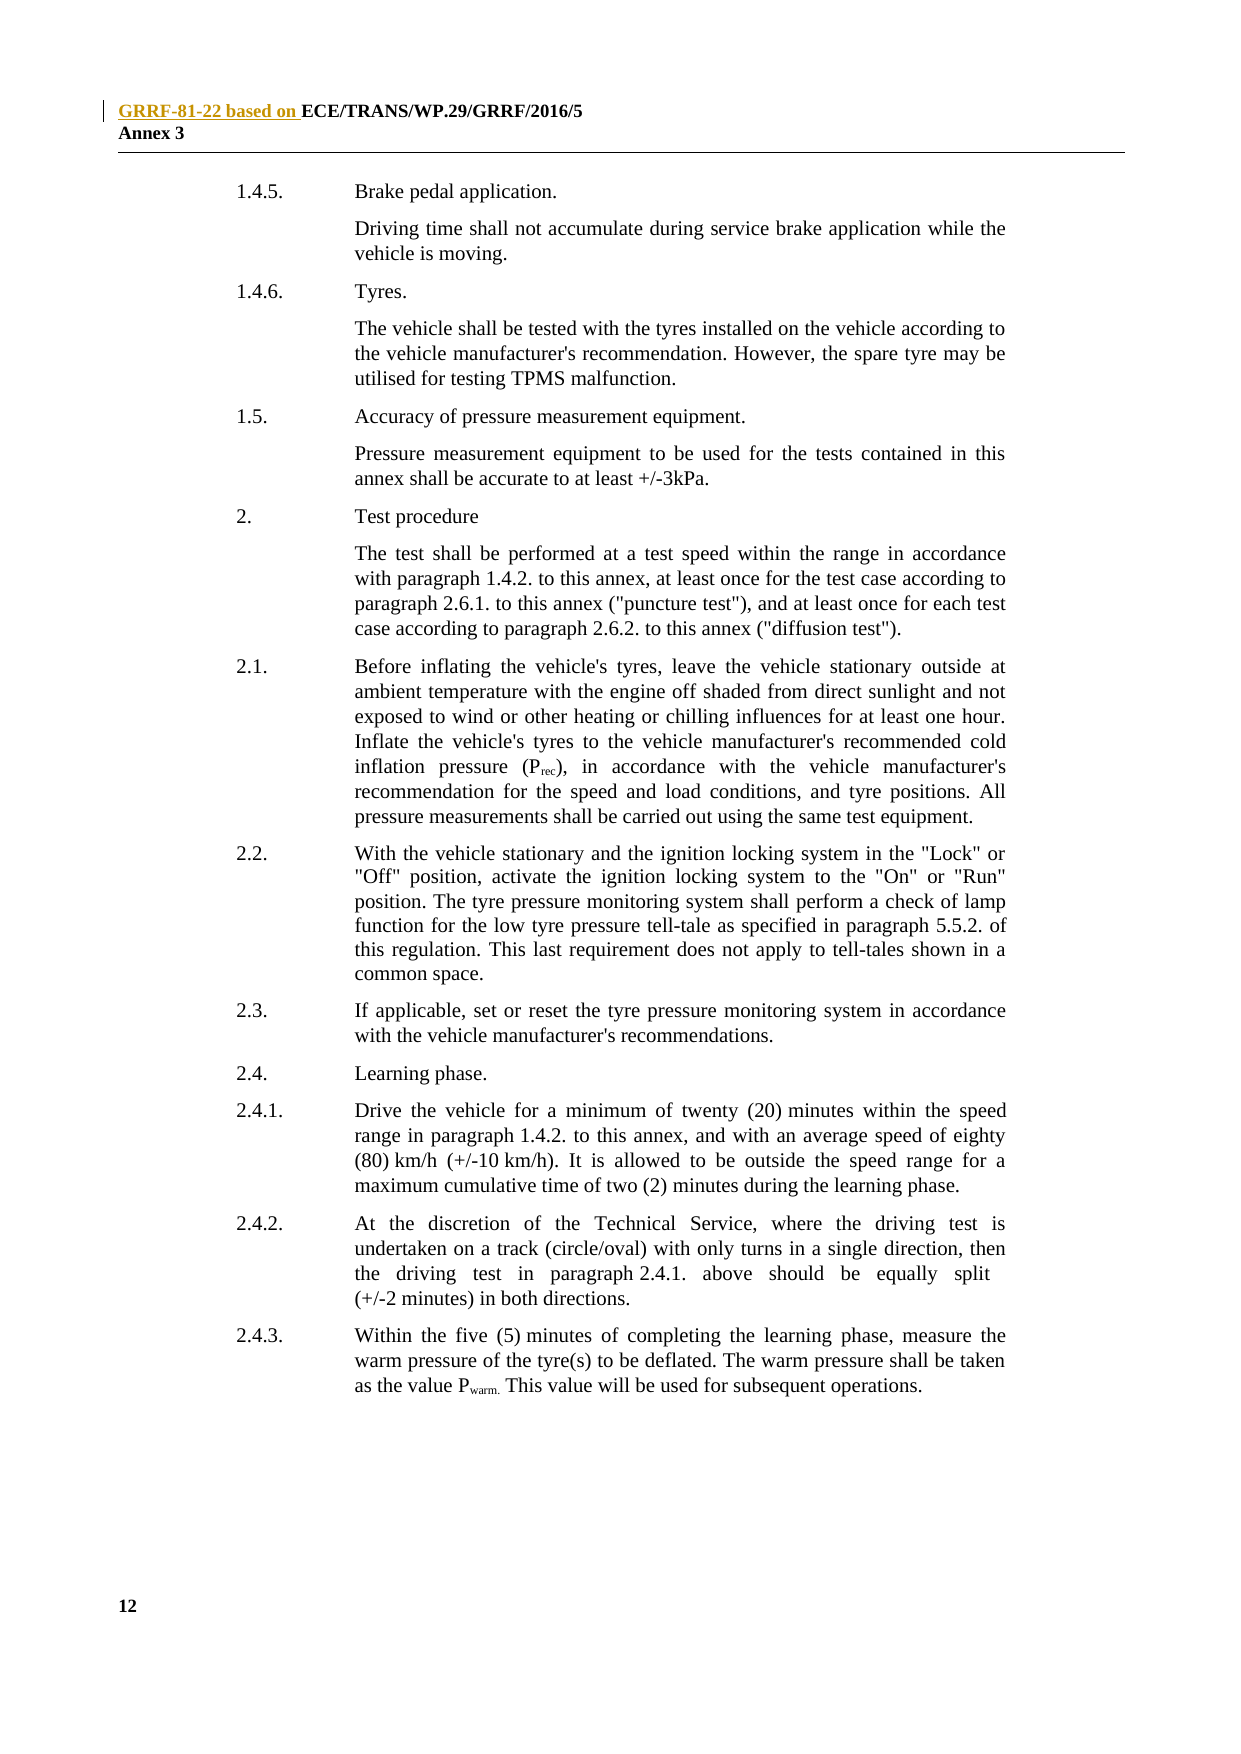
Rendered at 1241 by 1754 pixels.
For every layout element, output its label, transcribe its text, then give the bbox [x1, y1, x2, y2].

text 2.4.1. Drive the vehicle for a minimum of twenty (20) minutes within the speed range in paragraph 1.4.2. to this annex, and with an average speed of eighty (80) km/h (+/-10 km/h). It is allowed to be outside the speed range for a maximum cumulative time of two (2) minutes during the learning phase. [236, 1097, 1007, 1197]
text The vehicle shall be tested with the tyres installed on the vehicle according to the vehicle manufacturer's recommendation. However, the spare tyre may be utilised for testing TPMS malfunction. [236, 315, 1007, 390]
text 1.4.6. Tyres. [236, 278, 1007, 303]
text 2.4. Learning phase. [236, 1060, 1007, 1085]
text 2.2. With the vehicle stationary and the ignition locking system in the "Lock" or "Off" position, activate the ignition locking system to the "On" or "Run" position. The tyre pressure monitoring system shall perform a check of lamp function for the low tyre pressure tell-tale as specified in paragraph 5.5.2. of this regulation. This last requirement does not apply to tell-tales shown in a common space. [236, 840, 1007, 985]
text 2.4.3. Within the five (5) minutes of completing the learning phase, measure the warm pressure of the tyre(s) to be deflated. The warm pressure shall be taken as the value Pwarm. This value will be used for subsequent operations. [236, 1322, 1007, 1397]
text 1.4.5. Brake pedal application. [236, 178, 1007, 203]
text 1.5. Accuracy of pressure measurement equipment. [236, 403, 1007, 428]
text 2.3. If applicable, set or reset the tyre pressure monitoring system in accordance with the vehicle manufacturer's recommendations. [236, 997, 1007, 1047]
text Pressure measurement equipment to be used for the tests contained in this annex shall be accurate to at least +/-3kPa. [236, 440, 1007, 490]
text Driving time shall not accumulate during service brake application while the vehicle is moving. [236, 215, 1007, 265]
text 2. Test procedure [236, 503, 1007, 528]
text 2.1. Before inflating the vehicle's tyres, leave the vehicle stationary outside at ambient temperature with the engine off shaded from direct sunlight and not exposed to wind or other heating or chilling influences for at least one hour. Inflate the vehicle's tyres to the vehicle manufacturer's recommended cold inflation pressure (Prec), in accordance with the vehicle manufacturer's recommendation for the speed and load conditions, and tyre positions. All pressure measurements shall be carried out using the same test equipment. [236, 653, 1007, 828]
text 2.4.2. At the discretion of the Technical Service, where the driving test is undertaken on a track (circle/oval) with only turns in a single direction, then the driving test in paragraph 2.4.1. above should be equally split (+/-2 minutes) in both directions. [236, 1210, 1007, 1310]
text The test shall be performed at a test speed within the range in accordance with paragraph 1.4.2. to this annex, at least once for the test case according to paragraph 2.6.1. to this annex ("puncture test"), and at least once for each test case according to paragraph 2.6.2. to this annex ("diffusion test"). [236, 540, 1007, 640]
